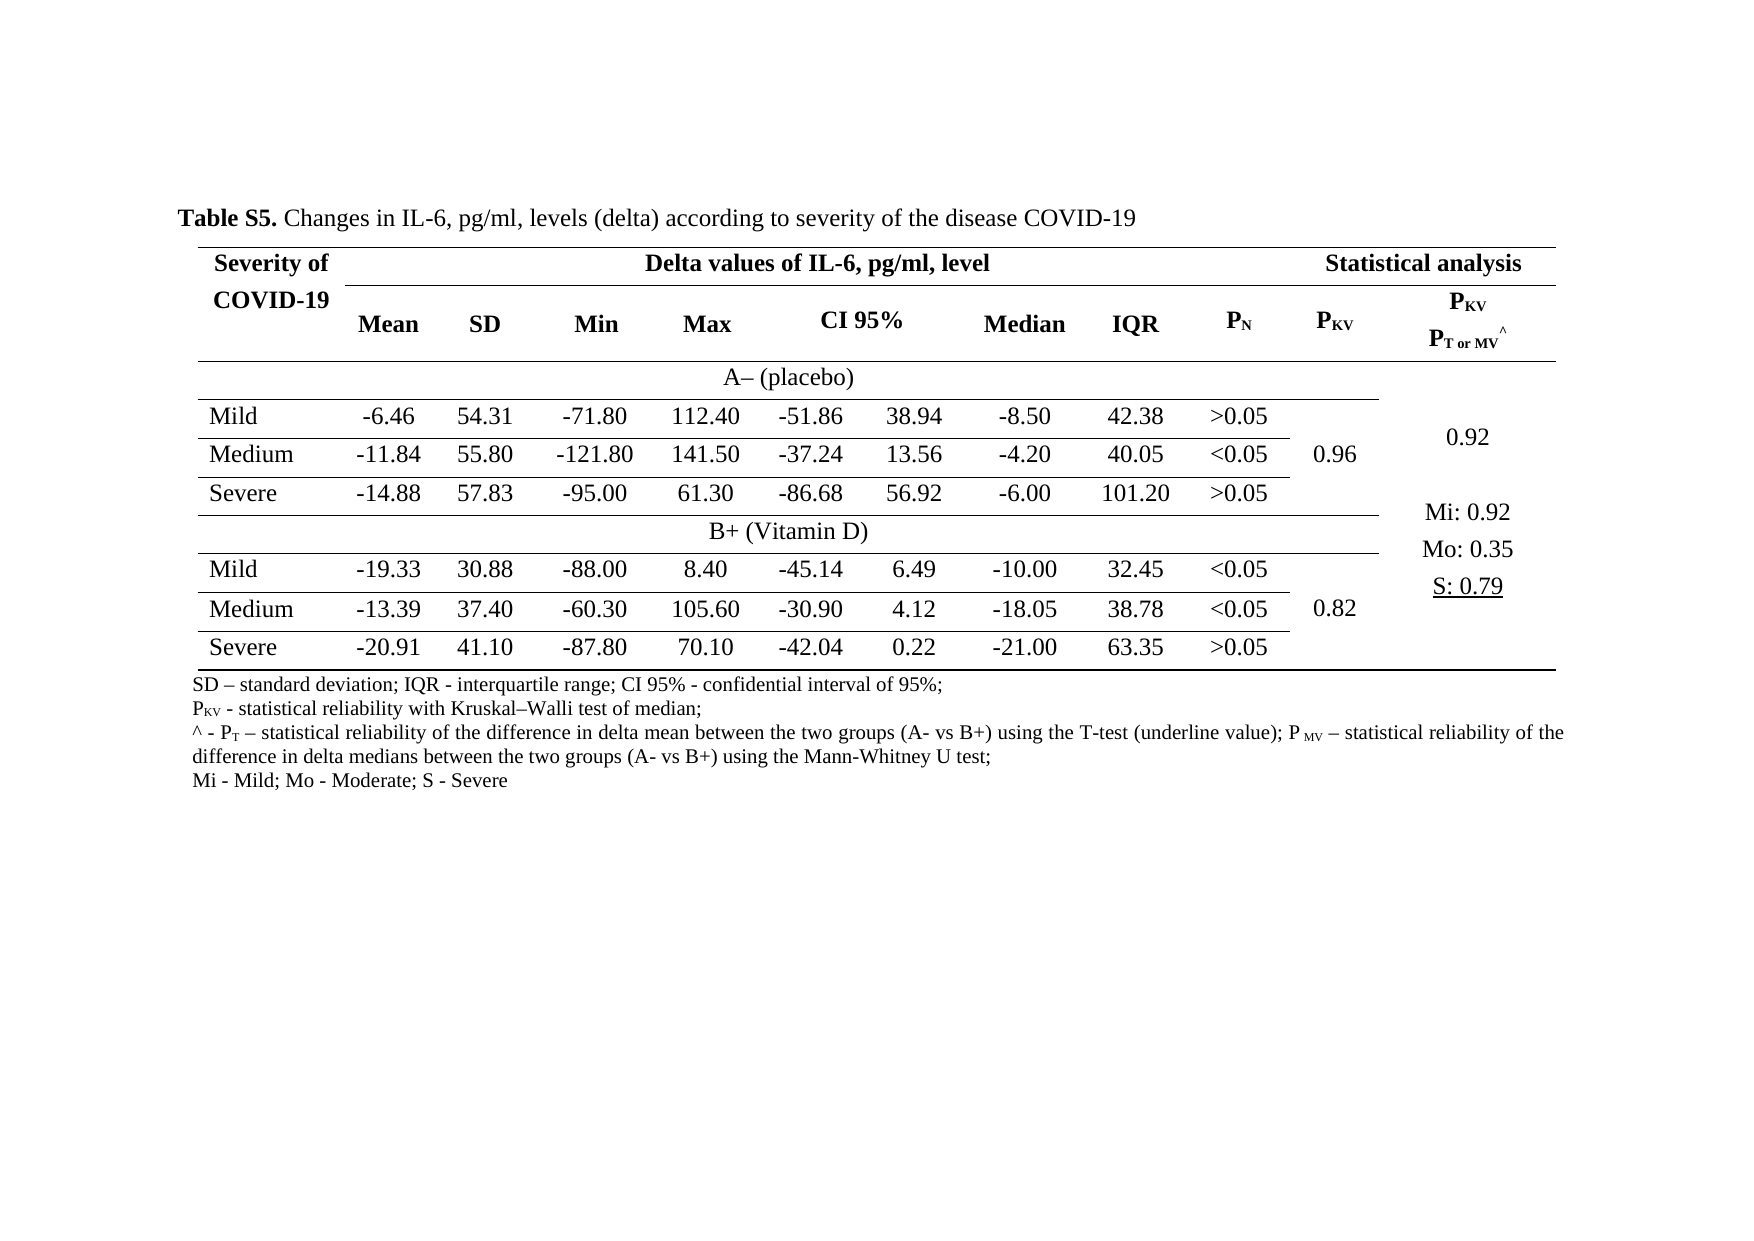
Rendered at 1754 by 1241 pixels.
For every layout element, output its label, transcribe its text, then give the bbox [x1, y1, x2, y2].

table_cell >0.05 [1187, 400, 1290, 438]
table_cell -18.05 [966, 593, 1084, 631]
table_cell 56.92 [862, 478, 966, 515]
table_cell -10.00 [966, 554, 1084, 592]
table_cell 6.49 [862, 554, 966, 592]
table_cell 0.22 [862, 632, 966, 669]
table_cell 61.30 [652, 478, 759, 515]
table_cell 112.40 [652, 400, 759, 438]
table_cell -30.90 [759, 593, 862, 631]
table_cell 38.78 [1084, 593, 1187, 631]
table_cell -8.50 [966, 400, 1084, 438]
table_cell Mean [345, 286, 432, 361]
table_cell 37.40 [433, 593, 537, 631]
table_cell 40.05 [1084, 439, 1187, 477]
table_cell 4.12 [862, 593, 966, 631]
table_cell 42.38 [1084, 400, 1187, 438]
table_cell -13.39 [345, 593, 432, 631]
table_cell -95.00 [537, 478, 652, 515]
text Table S5. Changes in IL-6, pg/ml, levels (delta) according to severity of the disease COVID-19 [177, 203, 1577, 232]
table_cell -20.91 [345, 632, 432, 669]
table_cell -6.46 [345, 400, 432, 438]
text SD – standard deviation; IQR - interquartile range; CI 95% - confidential interval of 95%; [192, 671, 1565, 696]
table_cell <0.05 [1187, 439, 1290, 477]
table_cell 30.88 [433, 554, 537, 592]
table_cell 41.10 [433, 632, 537, 669]
table_cell -21.00 [966, 632, 1084, 669]
table_cell -86.68 [759, 478, 862, 515]
table_cell -4.20 [966, 439, 1084, 477]
table_cell -37.24 [759, 439, 862, 477]
table_cell Medium [198, 593, 344, 631]
table_cell A– (placebo) [198, 362, 1379, 399]
table_cell -60.30 [537, 593, 652, 631]
text PKV - statistical reliability with Kruskal–Walli test of median; [192, 696, 1565, 719]
table_cell 54.31 [433, 400, 537, 438]
table_cell Max [656, 286, 759, 361]
table_cell PKV [1290, 286, 1379, 361]
table_cell -87.80 [537, 632, 652, 669]
table_cell 13.56 [862, 439, 966, 477]
table_cell 70.10 [652, 632, 759, 669]
table_cell -11.84 [345, 439, 432, 477]
table_cell Min [537, 286, 656, 361]
table_cell <0.05 [1187, 554, 1290, 592]
table_cell 38.94 [862, 400, 966, 438]
table_cell Severe [198, 632, 344, 669]
table_cell -45.14 [759, 554, 862, 592]
table_cell -19.33 [345, 554, 432, 592]
table_cell Mild [198, 554, 344, 592]
table_cell -71.80 [537, 400, 652, 438]
table_header Delta values of IL-6, pg/ml, level [345, 248, 1290, 285]
table_cell >0.05 [1187, 632, 1290, 669]
table_header Statistical analysis [1290, 248, 1556, 285]
table_cell 8.40 [652, 554, 759, 592]
table_cell 63.35 [1084, 632, 1187, 669]
table_cell <0.05 [1187, 593, 1290, 631]
table_cell 101.20 [1084, 478, 1187, 515]
table_cell -6.00 [966, 478, 1084, 515]
table_cell >0.05 [1187, 478, 1290, 515]
table_cell 0.82 [1290, 554, 1379, 669]
table_header Severity of COVID-19 [198, 248, 344, 361]
table_cell 105.60 [652, 593, 759, 631]
table_cell PKV PT or MV^ [1379, 286, 1556, 361]
text ^ - PT – statistical reliability of the difference in delta mean between the two groups (A- vs B+) using the T-test (underline value); PMV – statistical reliability of the difference in delta medians between the two groups (A- vs B+) using the Mann-Whitney U test; [192, 719, 1565, 768]
table_cell -121.80 [537, 439, 652, 477]
table_cell 0.96 [1290, 400, 1379, 515]
table_cell B+ (Vitamin D) [198, 516, 1379, 553]
table_cell -51.86 [759, 400, 862, 438]
table_cell Medium [198, 439, 344, 477]
table_cell 55.80 [433, 439, 537, 477]
table_cell PN [1187, 286, 1290, 361]
table_cell 57.83 [433, 478, 537, 515]
table_cell 141.50 [652, 439, 759, 477]
text Mi - Mild; Mo - Moderate; S - Severe [192, 768, 1565, 792]
table_cell Severe [198, 478, 344, 515]
table_cell Median [966, 286, 1084, 361]
table_cell Mild [198, 400, 344, 438]
table_cell IQR [1084, 286, 1187, 361]
table_cell -14.88 [345, 478, 432, 515]
table_cell 32.45 [1084, 554, 1187, 592]
table_cell -42.04 [759, 632, 862, 669]
table_cell 0.92 Mi: 0.92 Mo: 0.35 S: 0.79 [1379, 362, 1556, 669]
table_cell -88.00 [537, 554, 652, 592]
table_cell SD [433, 286, 537, 361]
table_cell CI 95% [759, 286, 966, 361]
